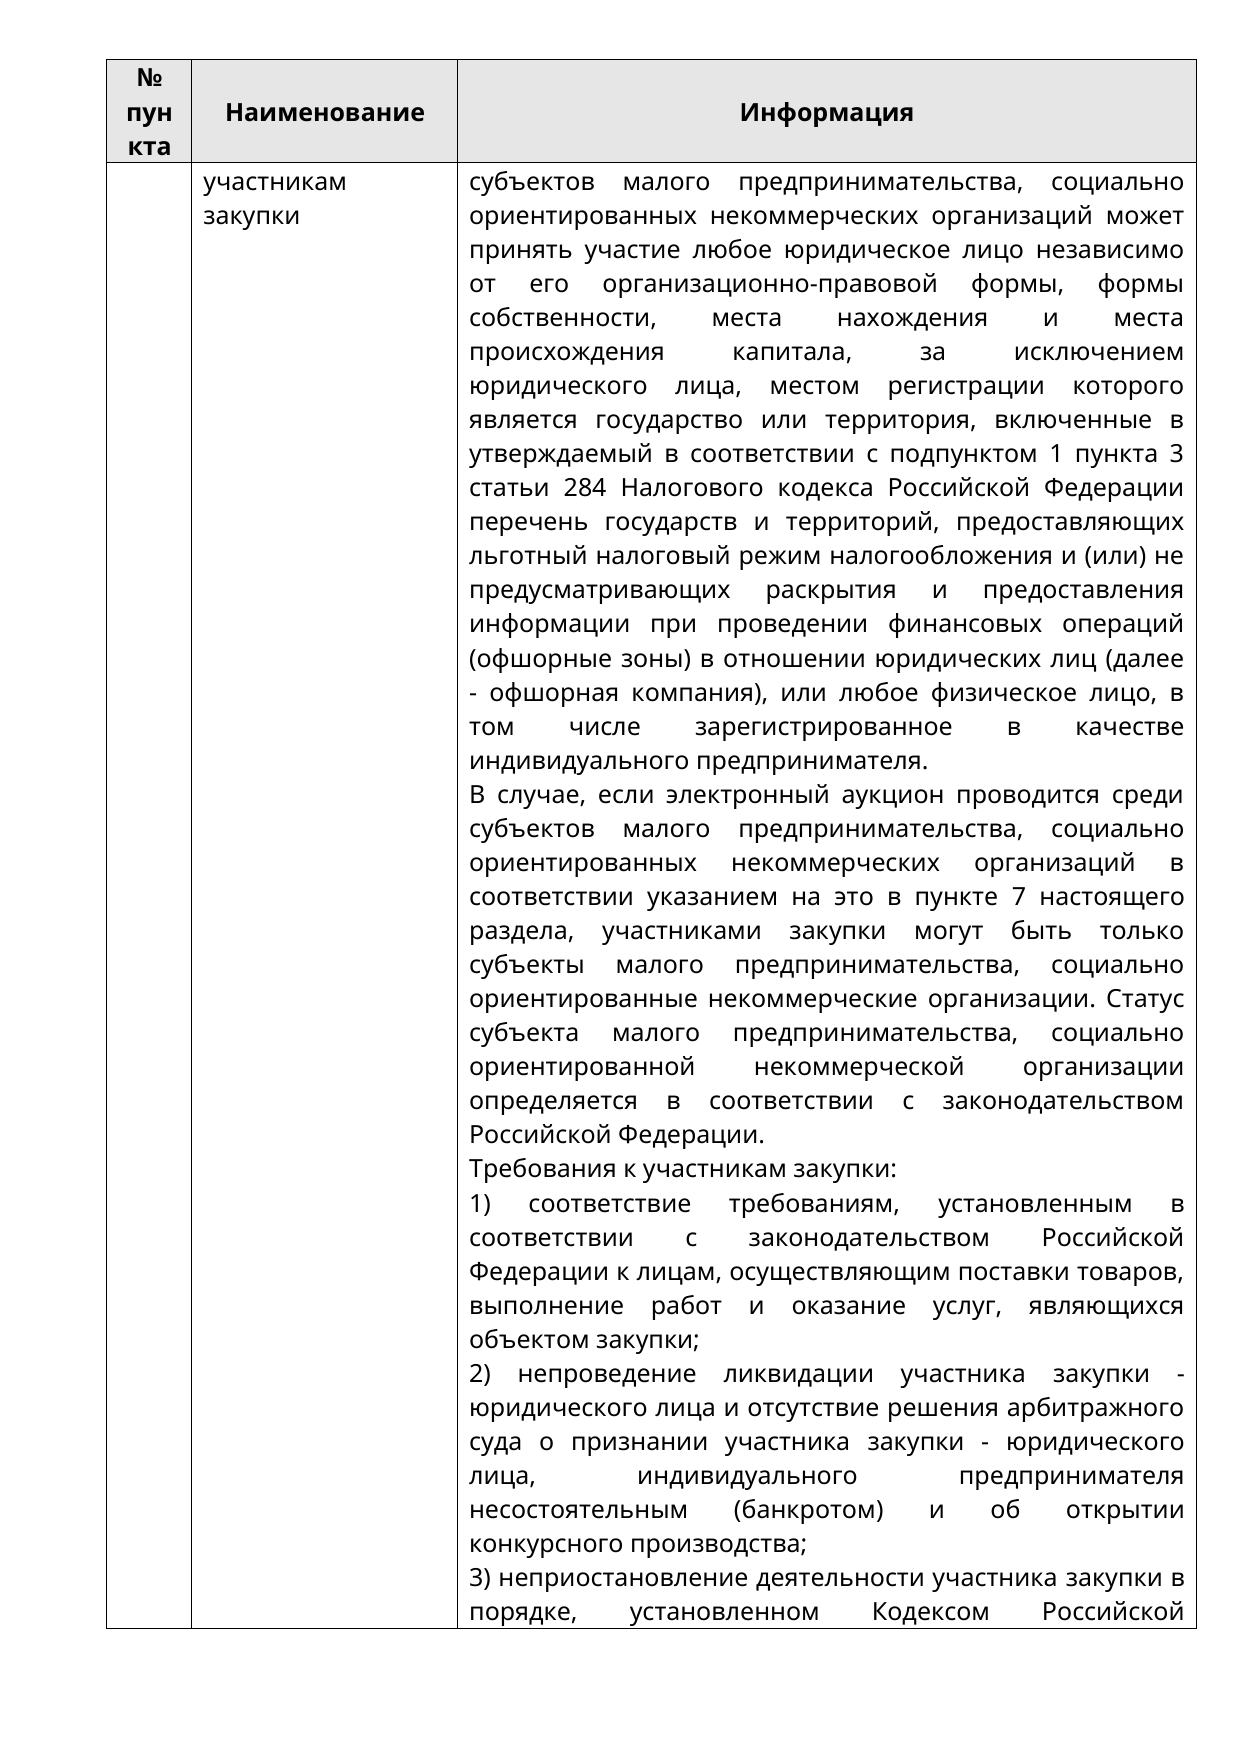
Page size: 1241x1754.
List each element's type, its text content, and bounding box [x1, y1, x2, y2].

table_header Информация [458, 60, 1196, 162]
table_cell Единые требования к участникам закупки [192, 163, 457, 1628]
table_header Наименование [192, 60, 457, 162]
table_header № пункта [107, 60, 191, 162]
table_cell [458, 163, 1196, 1628]
table_cell [107, 163, 191, 1628]
